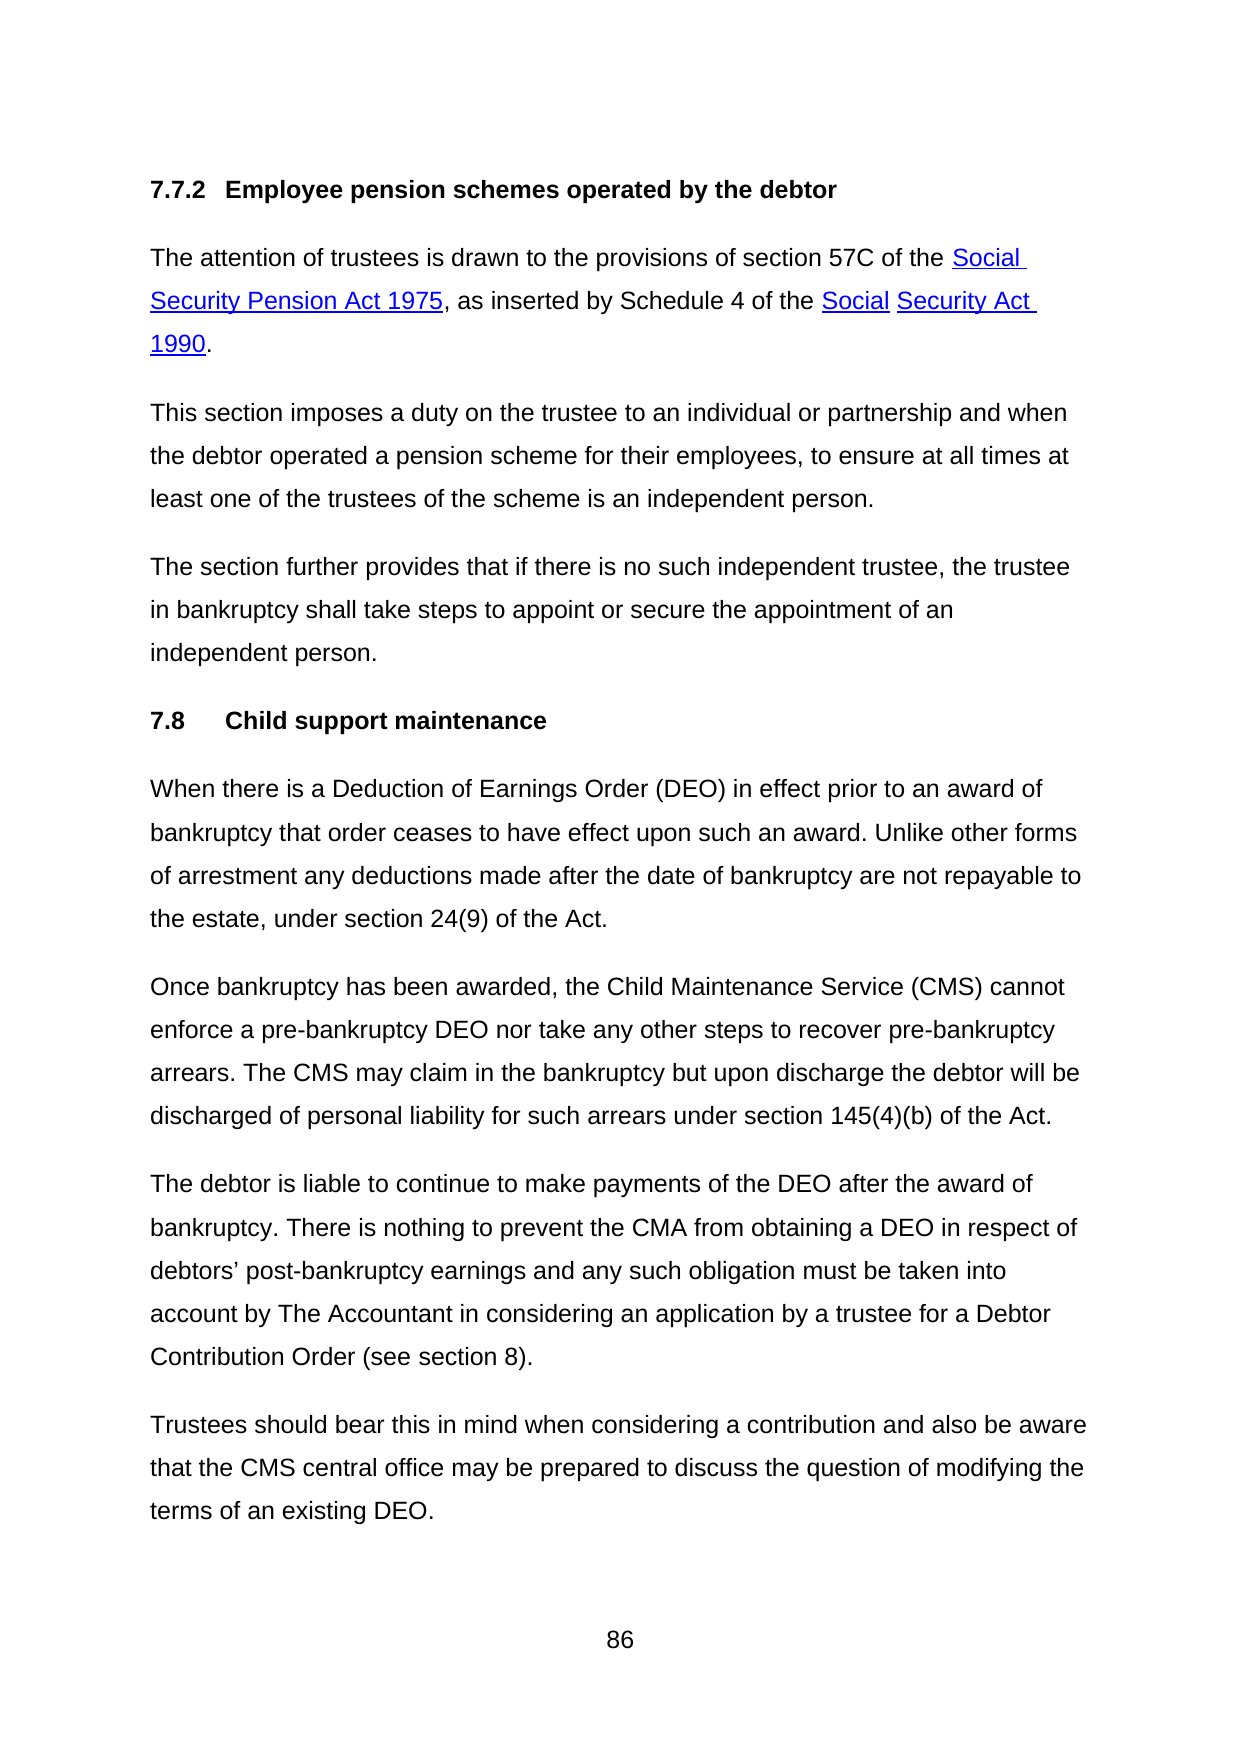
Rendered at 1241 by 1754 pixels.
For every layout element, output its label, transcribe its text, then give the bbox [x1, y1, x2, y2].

text The attention of trustees is drawn to the provisions of section 57C of the Social Security Pension Act 1975, as inserted by Schedule 4 of the Social Security Act 1990. [150, 243, 1090, 358]
text When there is a Deduction of Earnings Order (DEO) in effect prior to an award of bankruptcy that order ceases to have effect upon such an award. Unlike other forms of arrestment any deductions made after the date of bankruptcy are not repayable to the estate, under section 24(9) of the Act. [150, 774, 1090, 932]
text The section further provides that if there is no such independent trustee, the trustee in bankruptcy shall take steps to appoint or secure the appointment of an independent person. [150, 552, 1090, 667]
text Once bankruptcy has been awarded, the Child Maintenance Service (CMS) cannot enforce a pre-bankruptcy DEO nor take any other steps to recover pre-bankruptcy arrears. The CMS may claim in the bankruptcy but upon discharge the debtor will be discharged of personal liability for such arrears under section 145(4)(b) of the Act. [150, 972, 1090, 1130]
text Trustees should bear this in mind when considering a contribution and also be aware that the CMS central office may be prepared to discuss the question of modifying the terms of an existing DEO. [150, 1410, 1090, 1525]
text The debtor is liable to continue to make payments of the DEO after the award of bankruptcy. There is nothing to prevent the CMA from obtaining a DEO in respect of debtors’ post-bankruptcy earnings and any such obligation must be taken into account by The Accountant in considering an application by a trustee for a Debtor Contribution Order (see section 8). [150, 1169, 1090, 1371]
subtitle Employee pension schemes operated by the debtor [150, 175, 1090, 204]
text This section imposes a duty on the trustee to an individual or partnership and when the debtor operated a pension scheme for their employees, to ensure at all times at least one of the trustees of the scheme is an independent person. [150, 397, 1090, 512]
subtitle Child support maintenance [150, 706, 1090, 735]
